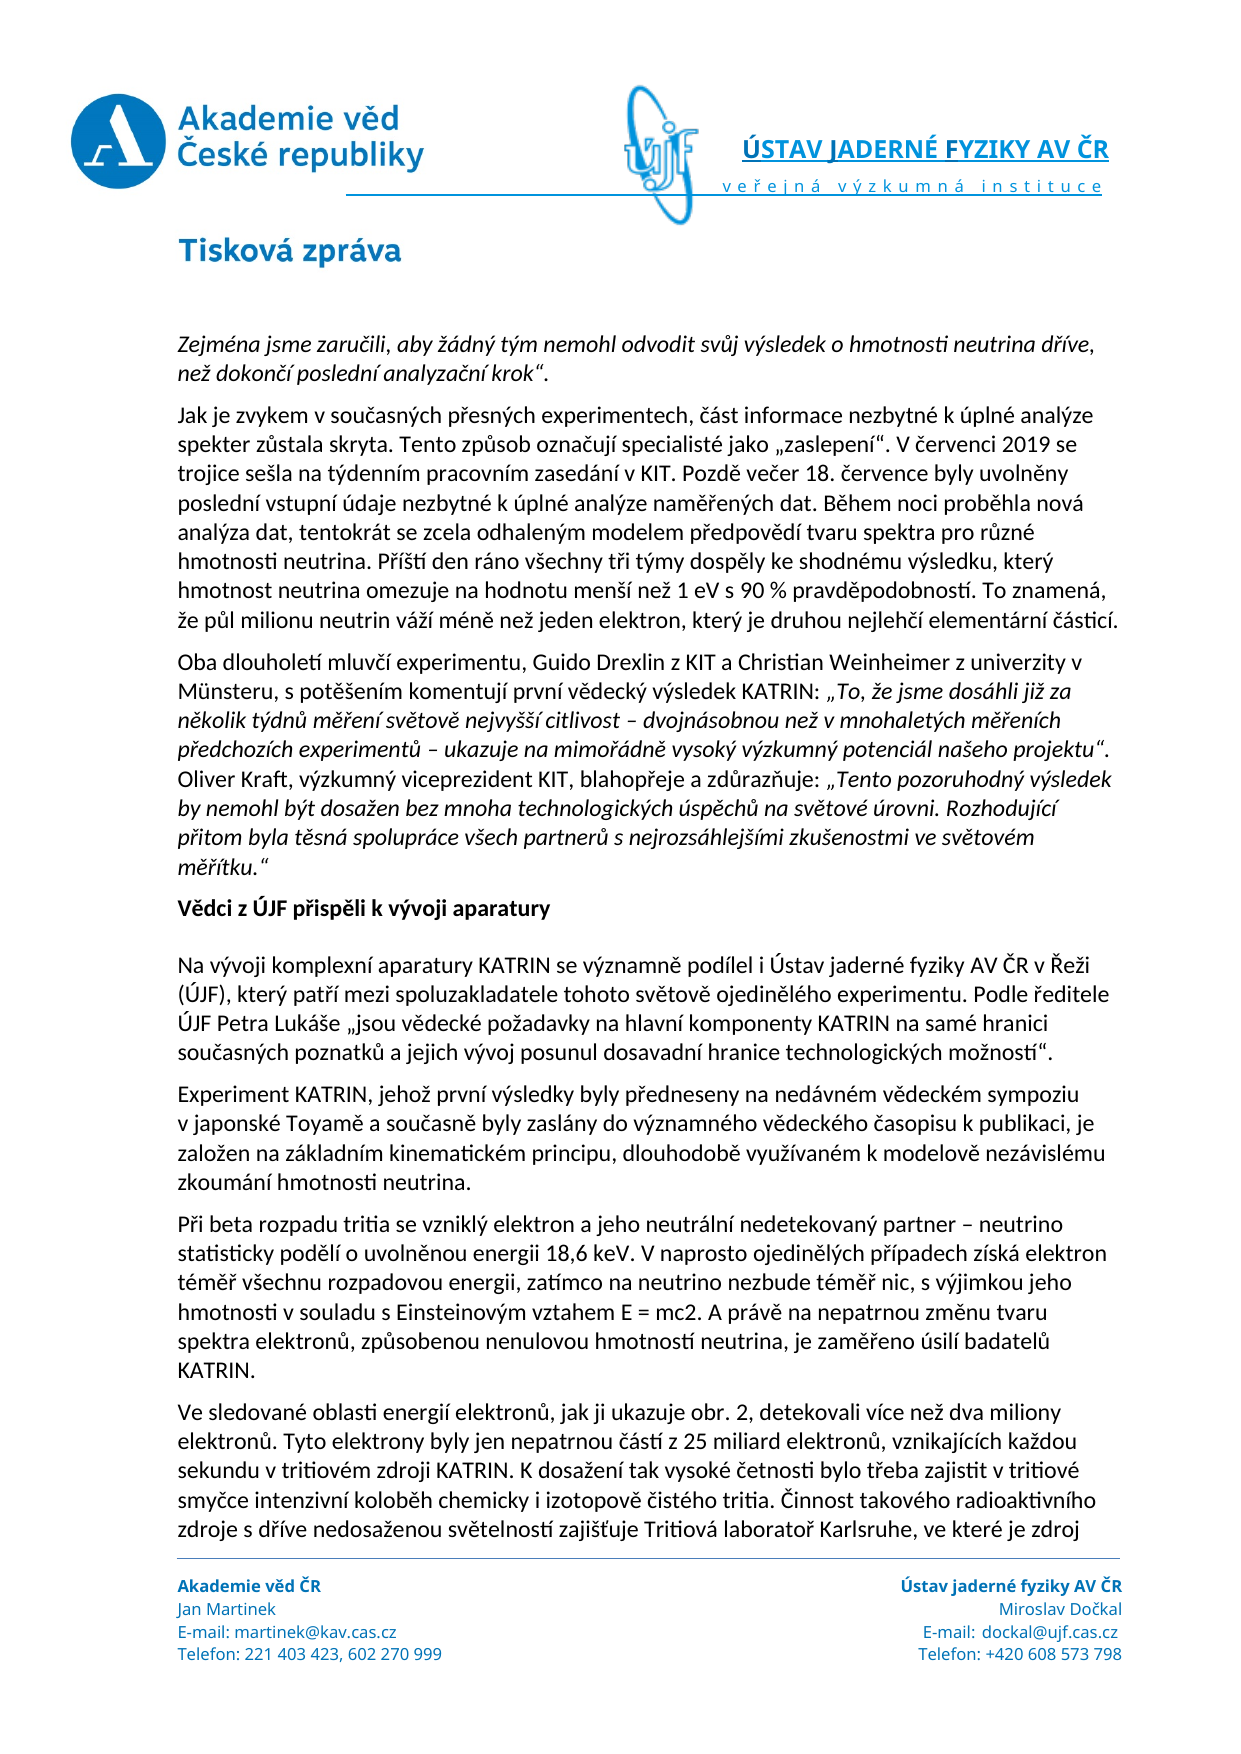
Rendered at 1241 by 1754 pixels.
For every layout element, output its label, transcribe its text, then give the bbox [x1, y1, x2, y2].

text Oba dlouholetí mluvčí experimentu, Guido Drexlin z KIT a Christian Weinheimer z univerzity v Münsteru, s potěšením komentují první vědecký výsledek KATRIN: „To, že jsme dosáhli již za několik týdnů měření světově nejvyšší citlivost ‒ dvojnásobnou než v mnohaletých měřeních předchozích experimentů ‒ ukazuje na mimořádně vysoký výzkumný potenciál našeho projektu“. Oliver Kraft, výzkumný viceprezident KIT, blahopřeje a zdůrazňuje: „Tento pozoruhodný výsledek by nemohl být dosažen bez mnoha technologických úspěchů na světové úrovni. Rozhodující přitom byla těsná spolupráce všech partnerů s nejrozsáhlejšími zkušenostmi ve světovém měřítku.“ [177, 647, 1122, 881]
text Jak je zvykem v současných přesných experimentech, část informace nezbytné k úplné analýze spekter zůstala skryta. Tento způsob označují specialisté jako „zaslepení“. V červenci 2019 se trojice sešla na týdenním pracovním zasedání v KIT. Pozdě večer 18. července byly uvolněny poslední vstupní údaje nezbytné k úplné analýze naměřených dat. Během noci proběhla nová analýza dat, tentokrát se zcela odhaleným modelem předpovědí tvaru spektra pro různé hmotnosti neutrina. Příští den ráno všechny tři týmy dospěly ke shodnému výsledku, který hmotnost neutrina omezuje na hodnotu menší než 1 eV s 90 % pravděpodobností. To znamená, že půl milionu neutrin váží méně než jeden elektron, který je druhou nejlehčí elementární částicí. [177, 400, 1122, 634]
text Na vývoji komplexní aparatury KATRIN se významně podílel i Ústav jaderné fyziky AV ČR v Řeži (ÚJF), který patří mezi spoluzakladatele tohoto světově ojedinělého experimentu. Podle ředitele ÚJF Petra Lukáše „jsou vědecké požadavky na hlavní komponenty KATRIN na samé hranici současných poznatků a jejich vývoj posunul dosavadní hranice technologických možností“. [177, 950, 1122, 1067]
text Vědci z ÚJF přispěli k vývoji aparatury [177, 893, 1122, 923]
text Experiment KATRIN, jehož první výsledky byly předneseny na nedávném vědeckém sympoziu v japonské Toyamě a současně byly zaslány do významného vědeckého časopisu k publikaci, je založen na základním kinematickém principu, dlouhodobě využívaném k modelově nezávislému zkoumání hmotnosti neutrina. [177, 1079, 1122, 1196]
text Při beta rozpadu tritia se vzniklý elektron a jeho neutrální nedetekovaný partner – neutrino statisticky podělí o uvolněnou energii 18,6 keV. V naprosto ojedinělých případech získá elektron téměř všechnu rozpadovou energii, zatímco na neutrino nezbude téměř nic, s výjimkou jeho hmotnosti v souladu s Einsteinovým vztahem E = mc2. A právě na nepatrnou změnu tvaru spektra elektronů, způsobenou nenulovou hmotností neutrina, je zaměřeno úsilí badatelů KATRIN. [177, 1209, 1122, 1384]
picture [0, 0, 1241, 329]
